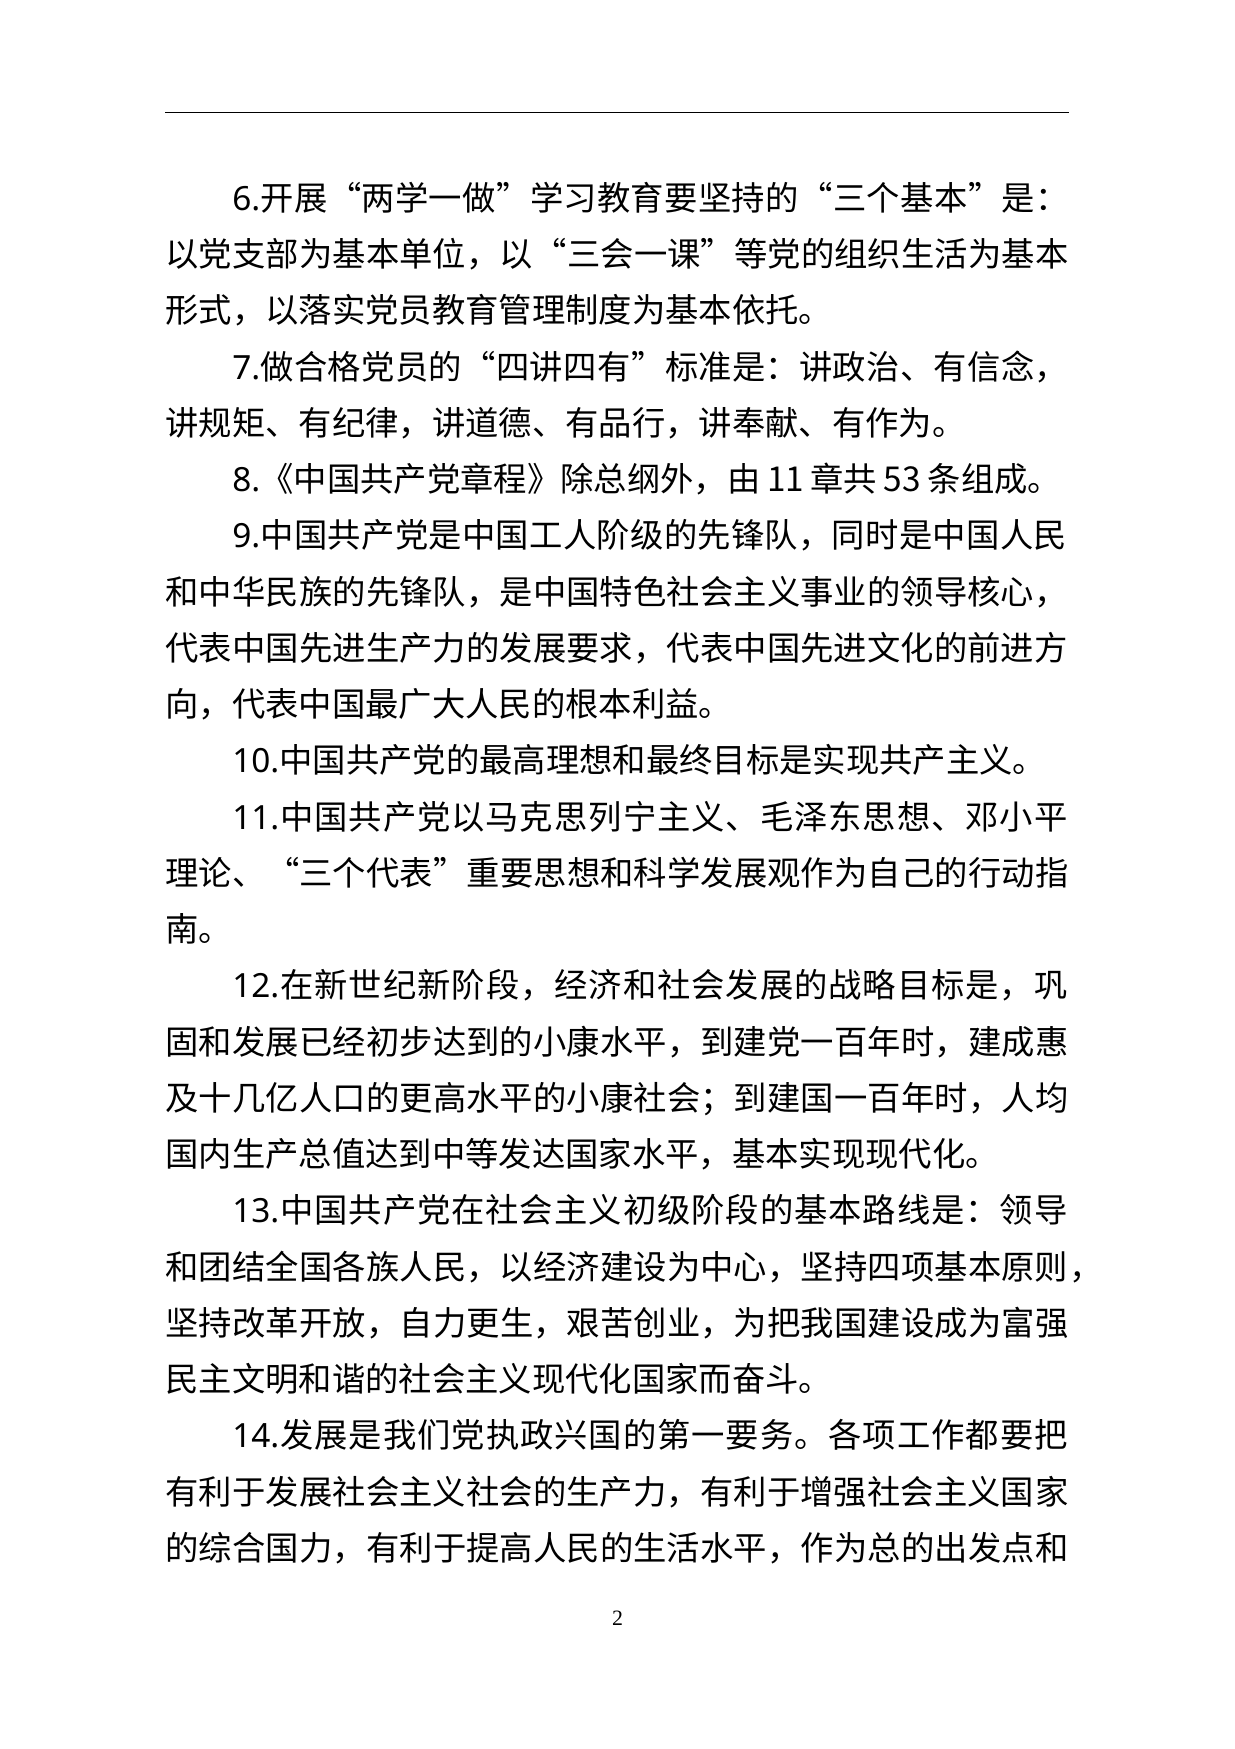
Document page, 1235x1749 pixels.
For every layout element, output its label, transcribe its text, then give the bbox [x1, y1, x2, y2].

text 8.《中国共产党章程》除总纲外，由11章共53条组成。 [165, 447, 1069, 503]
text 9.中国共产党是中国工人阶级的先锋队，同时是中国人民和中华民族的先锋队，是中国特色社会主义事业的领导核心，代表中国先进生产力的发展要求，代表中国先进文化的前进方向，代表中国最广大人民的根本利益。 [165, 503, 1069, 728]
text 13.中国共产党在社会主义初级阶段的基本路线是：领导和团结全国各族人民，以经济建设为中心，坚持四项基本原则，坚持改革开放，自力更生，艰苦创业，为把我国建设成为富强民主文明和谐的社会主义现代化国家而奋斗。 [165, 1178, 1069, 1403]
text 6.开展“两学一做”学习教育要坚持的“三个基本”是：以党支部为基本单位，以“三会一课”等党的组织生活为基本形式，以落实党员教育管理制度为基本依托。 [165, 165, 1069, 334]
text 11.中国共产党以马克思列宁主义、毛泽东思想、邓小平理论、“三个代表”重要思想和科学发展观作为自己的行动指南。 [165, 784, 1069, 953]
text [165, 1403, 1069, 1572]
text 7.做合格党员的“四讲四有”标准是：讲政治、有信念，讲规矩、有纪律，讲道德、有品行，讲奉献、有作为。 [165, 334, 1069, 447]
text 12.在新世纪新阶段，经济和社会发展的战略目标是，巩固和发展已经初步达到的小康水平，到建党一百年时，建成惠及十几亿人口的更高水平的小康社会；到建国一百年时，人均国内生产总值达到中等发达国家水平，基本实现现代化。 [165, 953, 1069, 1178]
text 10.中国共产党的最高理想和最终目标是实现共产主义。 [165, 728, 1069, 784]
